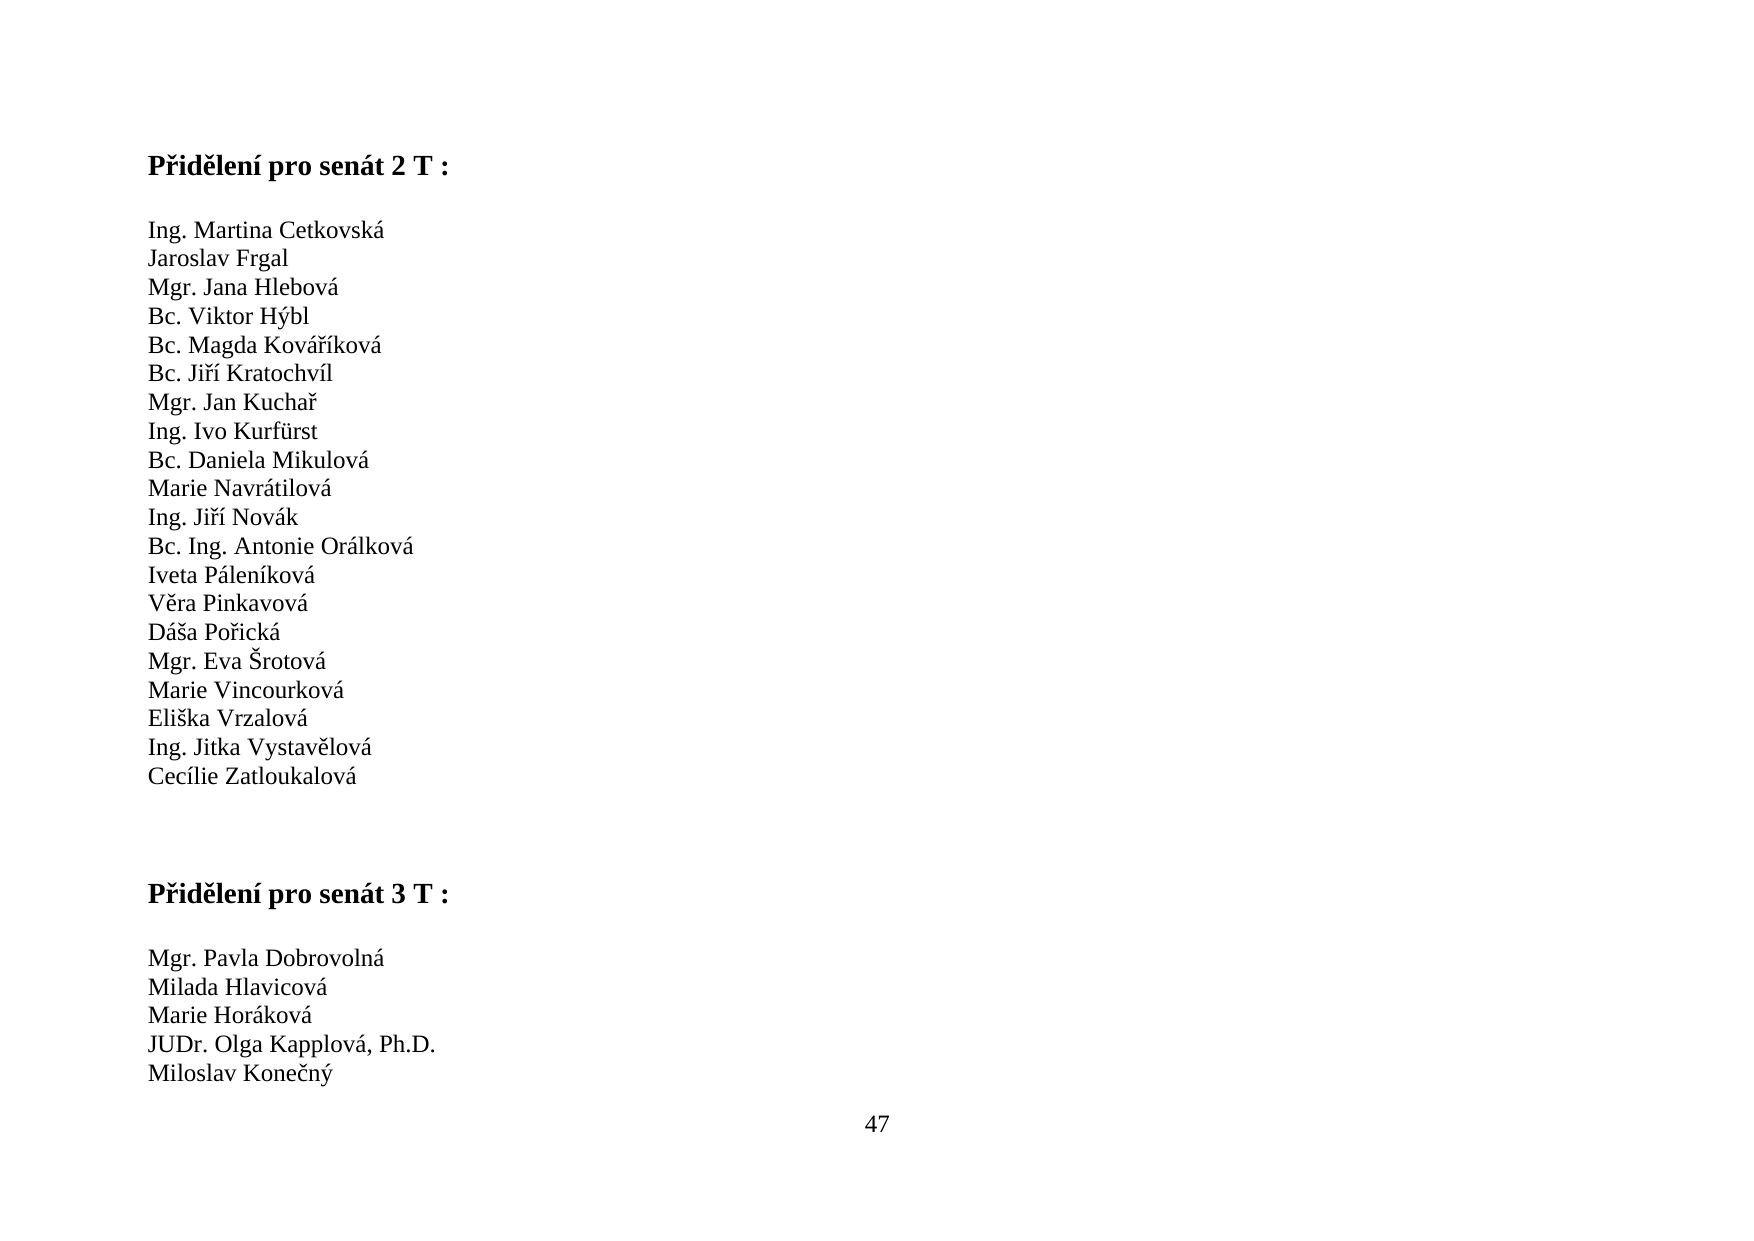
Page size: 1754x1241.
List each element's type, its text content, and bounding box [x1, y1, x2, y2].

text Marie Horáková [148, 1001, 1606, 1029]
text Iveta Páleníková [148, 560, 1606, 588]
text Mgr. Eva Šrotová [148, 646, 1606, 675]
text Cecílie Zatloukalová [148, 761, 1606, 790]
text Jaroslav Frgal [148, 243, 1606, 272]
text Bc. Jiří Kratochvíl [148, 358, 1606, 387]
text Marie Vincourková [148, 675, 1606, 703]
text Ing. Ivo Kurfürst [148, 416, 1606, 445]
text Ing. Jitka Vystavělová [148, 732, 1606, 761]
text Mgr. Pavla Dobrovolná [148, 943, 1606, 972]
text Eliška Vrzalová [148, 703, 1606, 732]
text Bc. Ing. Antonie Orálková [148, 531, 1606, 560]
text Mgr. Jan Kuchař [148, 387, 1606, 416]
text Přidělení pro senát 2 T : [148, 148, 1606, 181]
text Ing. Jiří Novák [148, 502, 1606, 531]
text Přidělení pro senát 3 T : [148, 876, 1606, 909]
text Marie Navrátilová [148, 473, 1606, 502]
text Bc. Viktor Hýbl [148, 301, 1606, 330]
text Dáša Pořická [148, 617, 1606, 646]
text Bc. Magda Kováříková [148, 330, 1606, 358]
text JUDr. Olga Kapplová, Ph.D. [148, 1029, 1606, 1058]
text Mgr. Jana Hlebová [148, 272, 1606, 301]
text Bc. Daniela Mikulová [148, 445, 1606, 473]
text Milada Hlavicová [148, 972, 1606, 1001]
text Ing. Martina Cetkovská [148, 215, 1606, 243]
text Miloslav Konečný [148, 1058, 1606, 1087]
text Věra Pinkavová [148, 588, 1606, 617]
